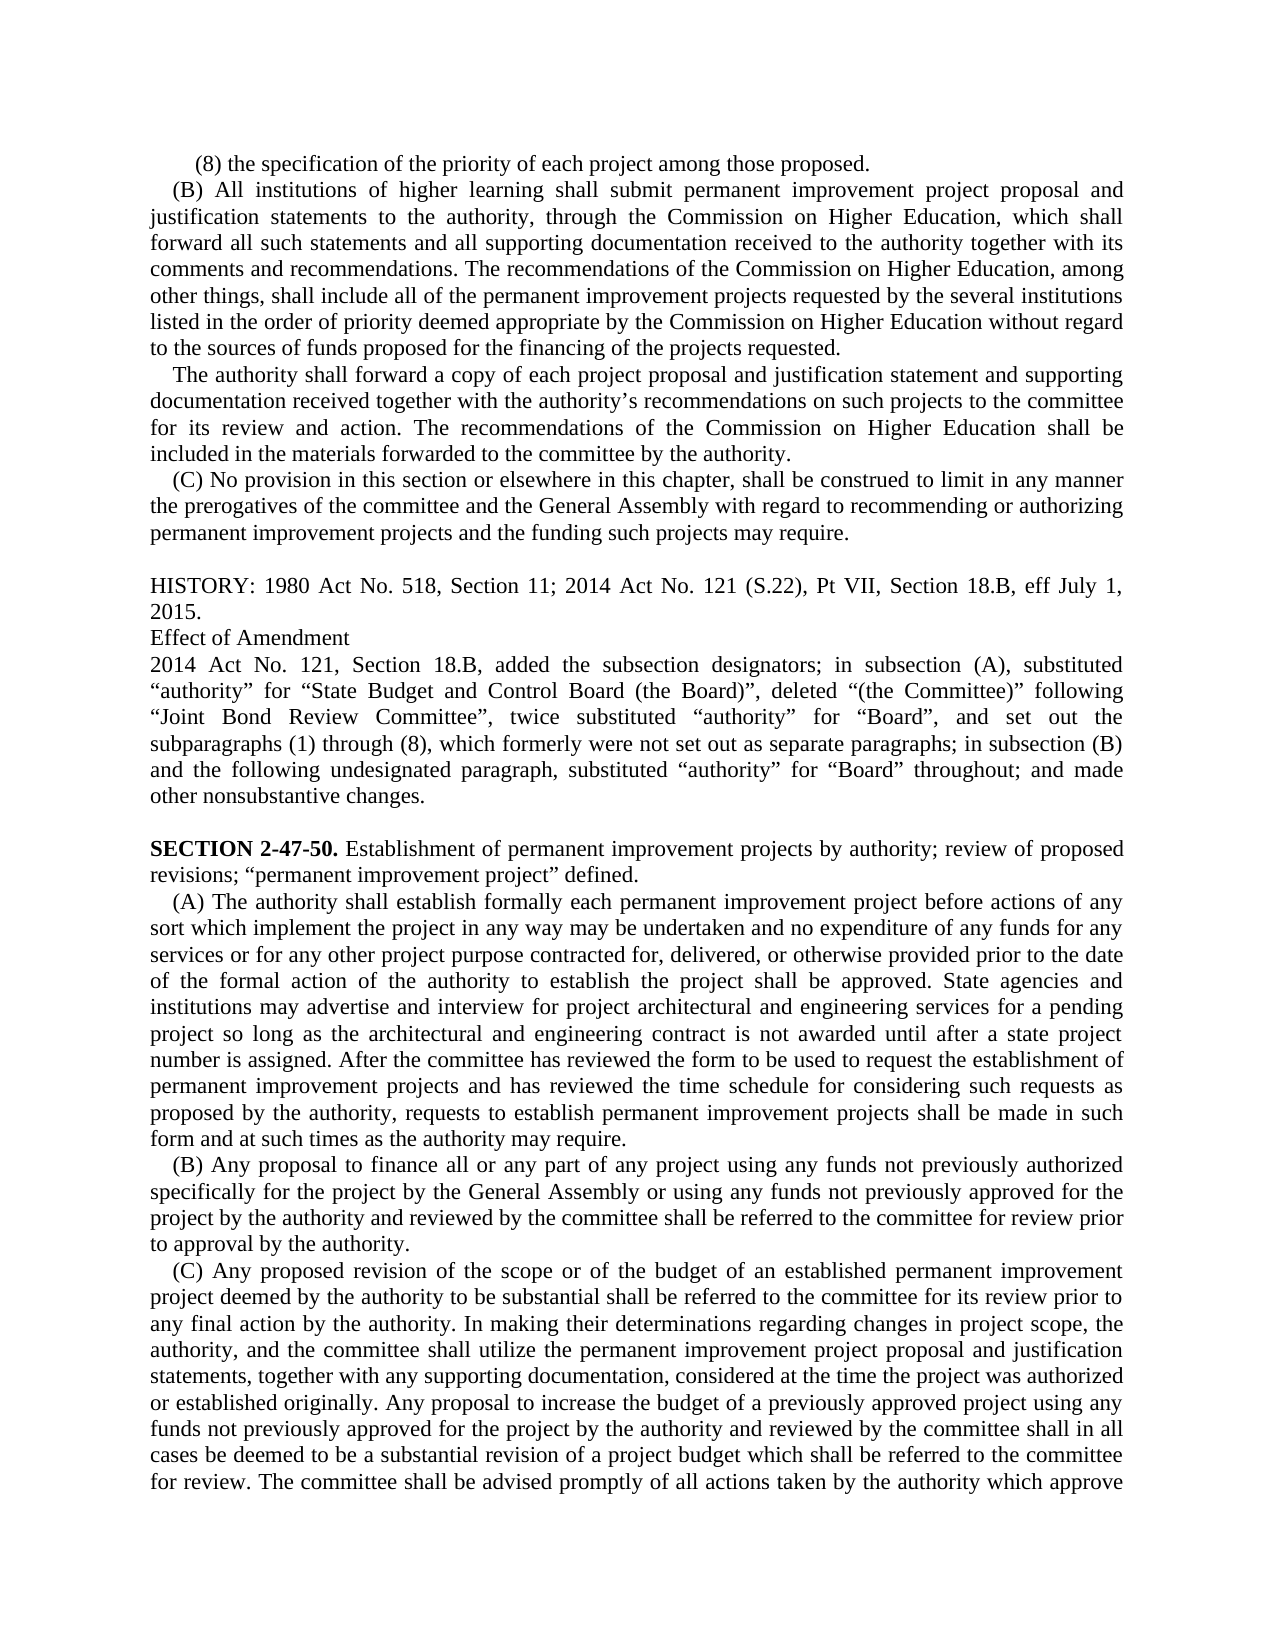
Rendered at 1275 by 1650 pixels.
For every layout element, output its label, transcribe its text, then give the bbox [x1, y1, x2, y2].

text (8) the specification of the priority of each project among those proposed. [150, 150, 1125, 176]
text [150, 1257, 1125, 1494]
text SECTION 2-47-50. Establishment of permanent improvement projects by authority; review of proposed revisions; “permanent improvement project” defined. [150, 835, 1125, 888]
text 2014 Act No. 121, Section 18.B, added the subsection designators; in subsection (A), substituted “authority” for “State Budget and Control Board (the Board)”, deleted “(the Committee)” following “Joint Bond Review Committee”, twice substituted “authority” for “Board”, and set out the subparagraphs (1) through (8), which formerly were not set out as separate paragraphs; in subsection (B) and the following undesignated paragraph, substituted “authority” for “Board” throughout; and made other nonsubstantive changes. [150, 651, 1125, 809]
text Effect of Amendment [150, 624, 1125, 651]
text (A) The authority shall establish formally each permanent improvement project before actions of any sort which implement the project in any way may be undertaken and no expenditure of any funds for any services or for any other project purpose contracted for, delivered, or otherwise provided prior to the date of the formal action of the authority to establish the project shall be approved. State agencies and institutions may advertise and interview for project architectural and engineering services for a pending project so long as the architectural and engineering contract is not awarded until after a state project number is assigned. After the committee has reviewed the form to be used to request the establishment of permanent improvement projects and has reviewed the time schedule for considering such requests as proposed by the authority, requests to establish permanent improvement projects shall be made in such form and at such times as the authority may require. [150, 888, 1125, 1151]
text The authority shall forward a copy of each project proposal and justification statement and supporting documentation received together with the authority’s recommendations on such projects to the committee for its review and action. The recommendations of the Commission on Higher Education shall be included in the materials forwarded to the committee by the authority. [150, 361, 1125, 466]
text (C) No provision in this section or elsewhere in this chapter, shall be construed to limit in any manner the prerogatives of the committee and the General Assembly with regard to recommending or authorizing permanent improvement projects and the funding such projects may require. [150, 466, 1125, 545]
text HISTORY: 1980 Act No. 518, Section 11; 2014 Act No. 121 (S.22), Pt VII, Section 18.B, eff July 1, 2015. [150, 572, 1125, 624]
text (B) Any proposal to finance all or any part of any project using any funds not previously authorized specifically for the project by the General Assembly or using any funds not previously approved for the project by the authority and reviewed by the committee shall be referred to the committee for review prior to approval by the authority. [150, 1151, 1125, 1257]
text (B) All institutions of higher learning shall submit permanent improvement project proposal and justification statements to the authority, through the Commission on Higher Education, which shall forward all such statements and all supporting documentation received to the authority together with its comments and recommendations. The recommendations of the Commission on Higher Education, among other things, shall include all of the permanent improvement projects requested by the several institutions listed in the order of priority deemed appropriate by the Commission on Higher Education without regard to the sources of funds proposed for the financing of the projects requested. [150, 176, 1125, 361]
